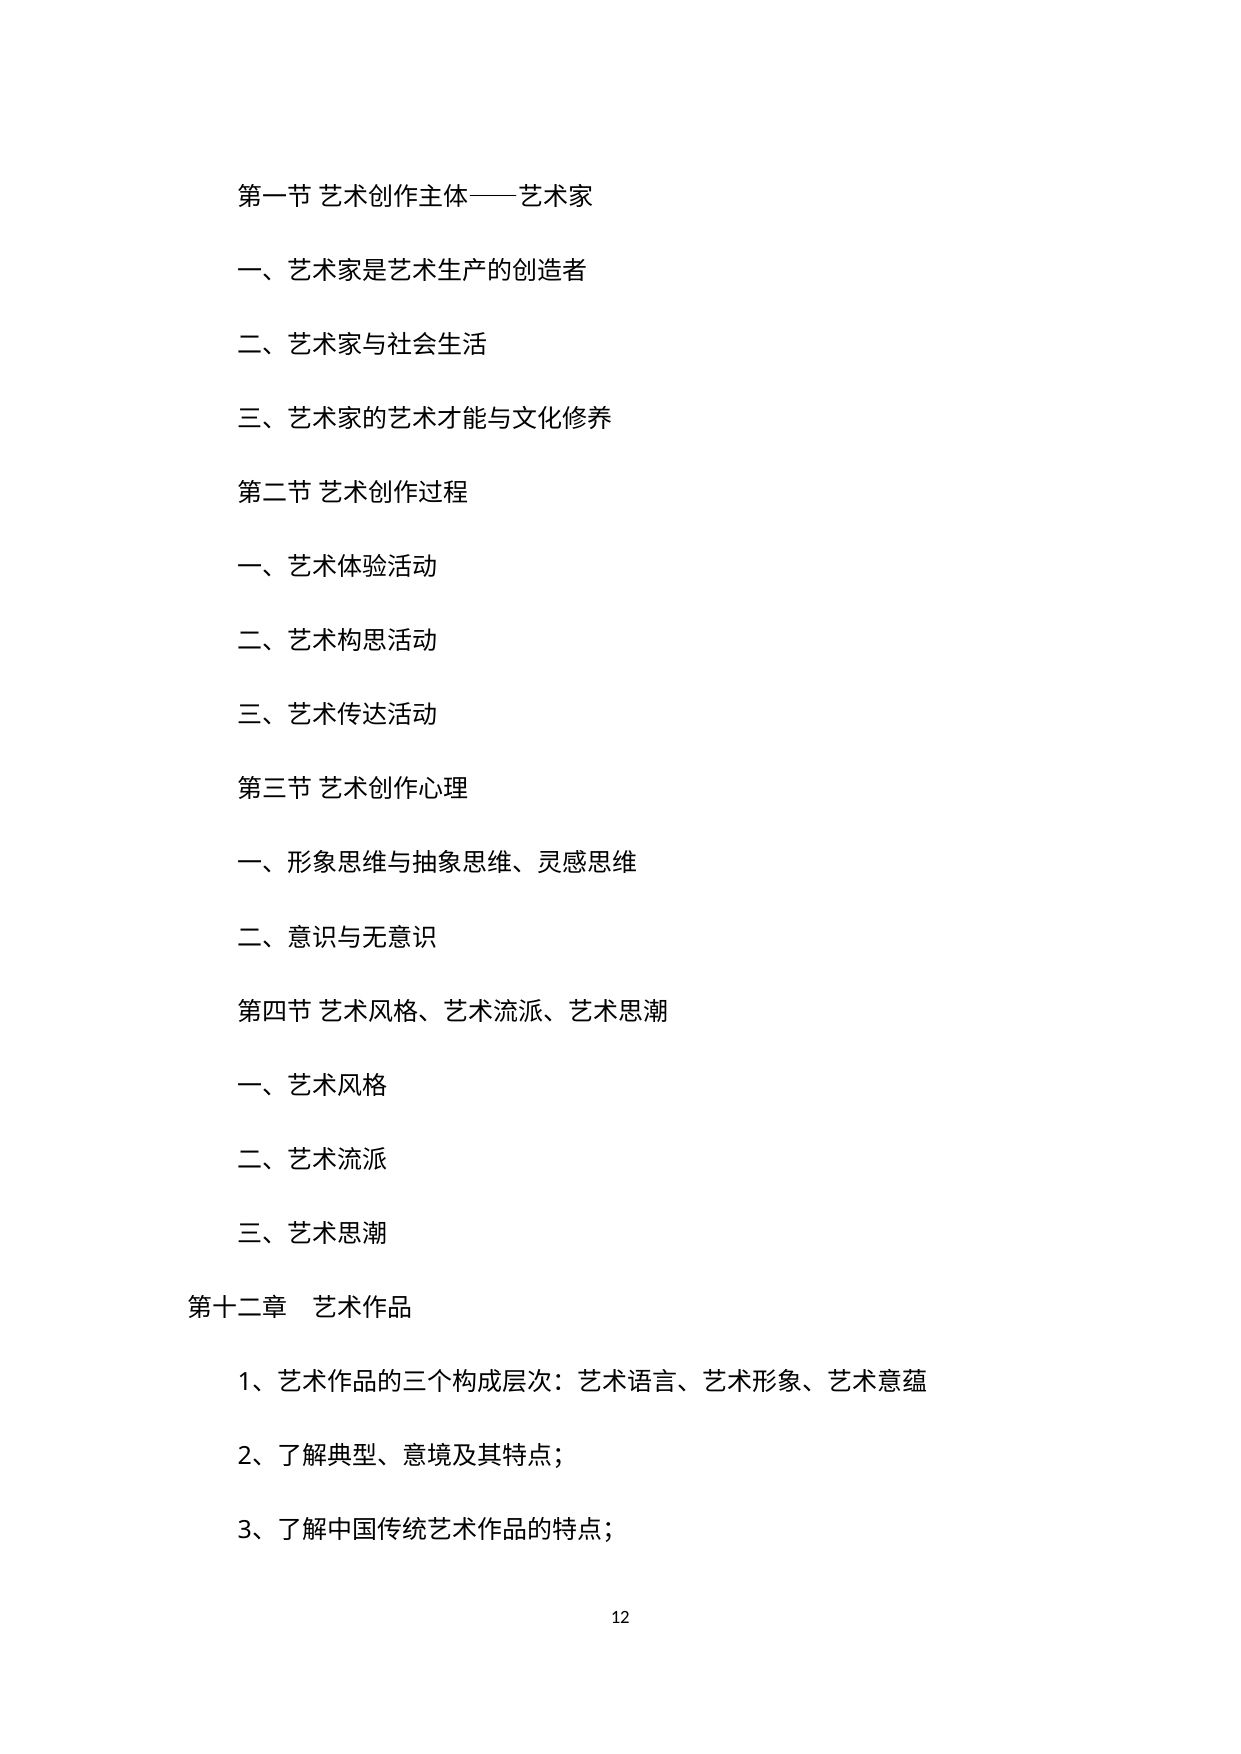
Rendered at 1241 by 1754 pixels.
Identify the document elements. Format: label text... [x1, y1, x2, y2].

text 第四节 艺术风格、艺术流派、艺术思潮 [187, 977, 1053, 1042]
text 2、了解典型、意境及其特点； [187, 1421, 1053, 1486]
text 第三节 艺术创作心理 [187, 754, 1053, 819]
text 一、艺术体验活动 [187, 532, 1053, 597]
text 二、艺术构思活动 [187, 606, 1053, 671]
text 二、艺术家与社会生活 [187, 310, 1053, 375]
text 第十二章 艺术作品 [187, 1273, 1053, 1338]
text 一、艺术家是艺术生产的创造者 [187, 236, 1053, 301]
text 三、艺术思潮 [187, 1199, 1053, 1264]
text 第二节 艺术创作过程 [187, 458, 1053, 523]
text 1、艺术作品的三个构成层次：艺术语言、艺术形象、艺术意蕴 [187, 1347, 1053, 1412]
text 三、艺术传达活动 [187, 680, 1053, 745]
text 一、形象思维与抽象思维、灵感思维 [187, 828, 1053, 893]
text 二、艺术流派 [187, 1125, 1053, 1190]
text 二、意识与无意识 [187, 903, 1053, 968]
text 三、艺术家的艺术才能与文化修养 [187, 384, 1053, 449]
text 第一节 艺术创作主体——艺术家 [187, 162, 1053, 227]
text 一、艺术风格 [187, 1051, 1053, 1116]
text 3、了解中国传统艺术作品的特点； [187, 1495, 1053, 1560]
